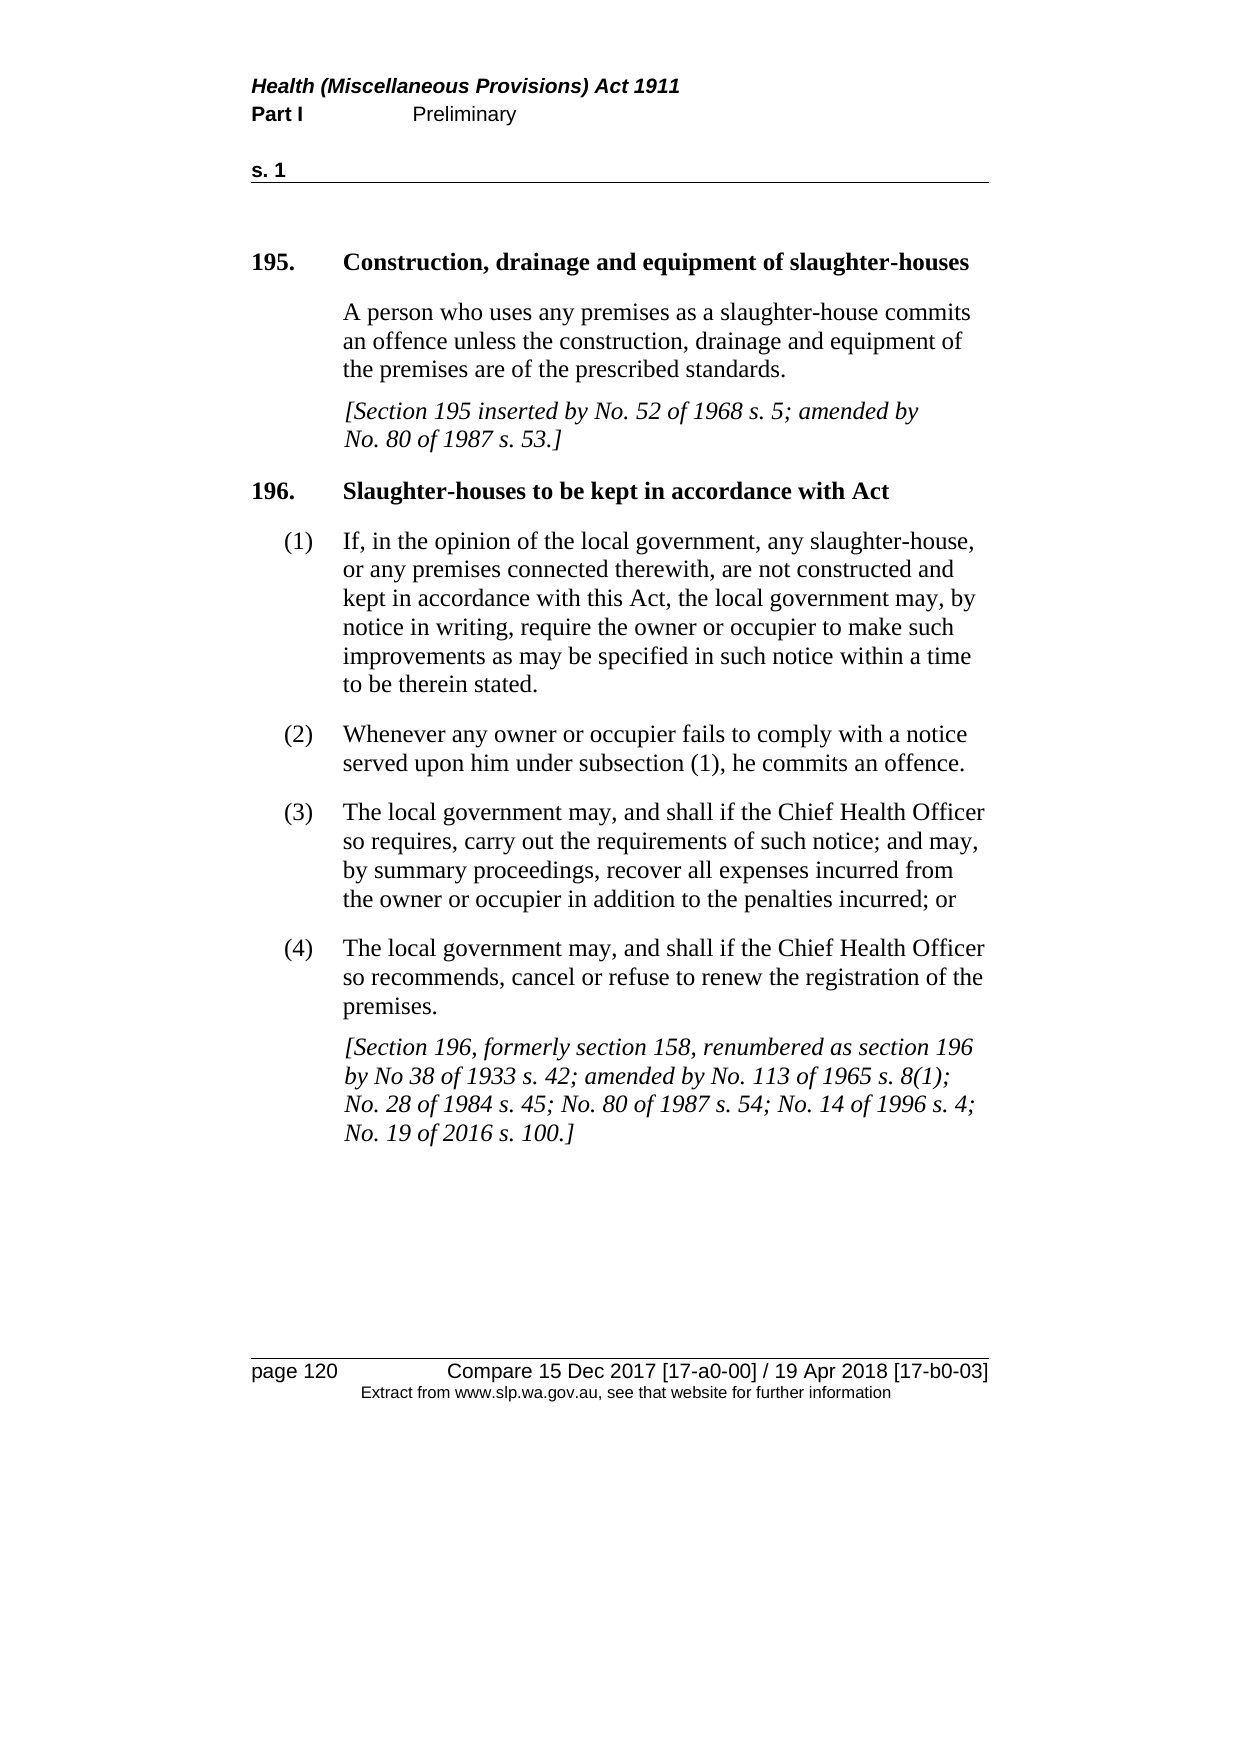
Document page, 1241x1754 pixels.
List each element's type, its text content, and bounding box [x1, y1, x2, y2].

subtitle 195. Construction, drainage and equipment of slaughter-houses [251, 247, 989, 276]
text [Section 196, formerly section 158, renumbered as section 196 by No 38 of 1933 s. 42; amended by No. 113 of 1965 s. 8(1); No. 28 of 1984 s. 45; No. 80 of 1987 s. 54; No. 14 of 1996 s. 4; No. 19 of 2016 s. 100.] [251, 1032, 989, 1147]
text (1) If, in the opinion of the local government, any slaughter-house, or any premises connected therewith, are not constructed and kept in accordance with this Act, the local government may, by notice in writing, require the owner or occupier to make such improvements as may be specified in such notice within a time to be therein stated. [251, 526, 989, 698]
text A person who uses any premises as a slaughter-house commits an offence unless the construction, drainage and equipment of the premises are of the prescribed standards. [251, 297, 989, 383]
text [Section 195 inserted by No. 52 of 1968 s. 5; amended by No. 80 of 1987 s. 53.] [251, 396, 989, 453]
subtitle 196. Slaughter-houses to be kept in accordance with Act [251, 476, 989, 505]
text (4) The local government may, and shall if the Chief Health Officer so recommends, cancel or refuse to renew the registration of the premises. [251, 933, 989, 1019]
text (2) Whenever any owner or occupier fails to comply with a notice served upon him under subsection (1), he commits an offence. [251, 719, 989, 777]
text (3) The local government may, and shall if the Chief Health Officer so requires, carry out the requirements of such notice; and may, by summary proceedings, recover all expenses incurred from the owner or occupier in addition to the penalties incurred; or [251, 797, 989, 912]
